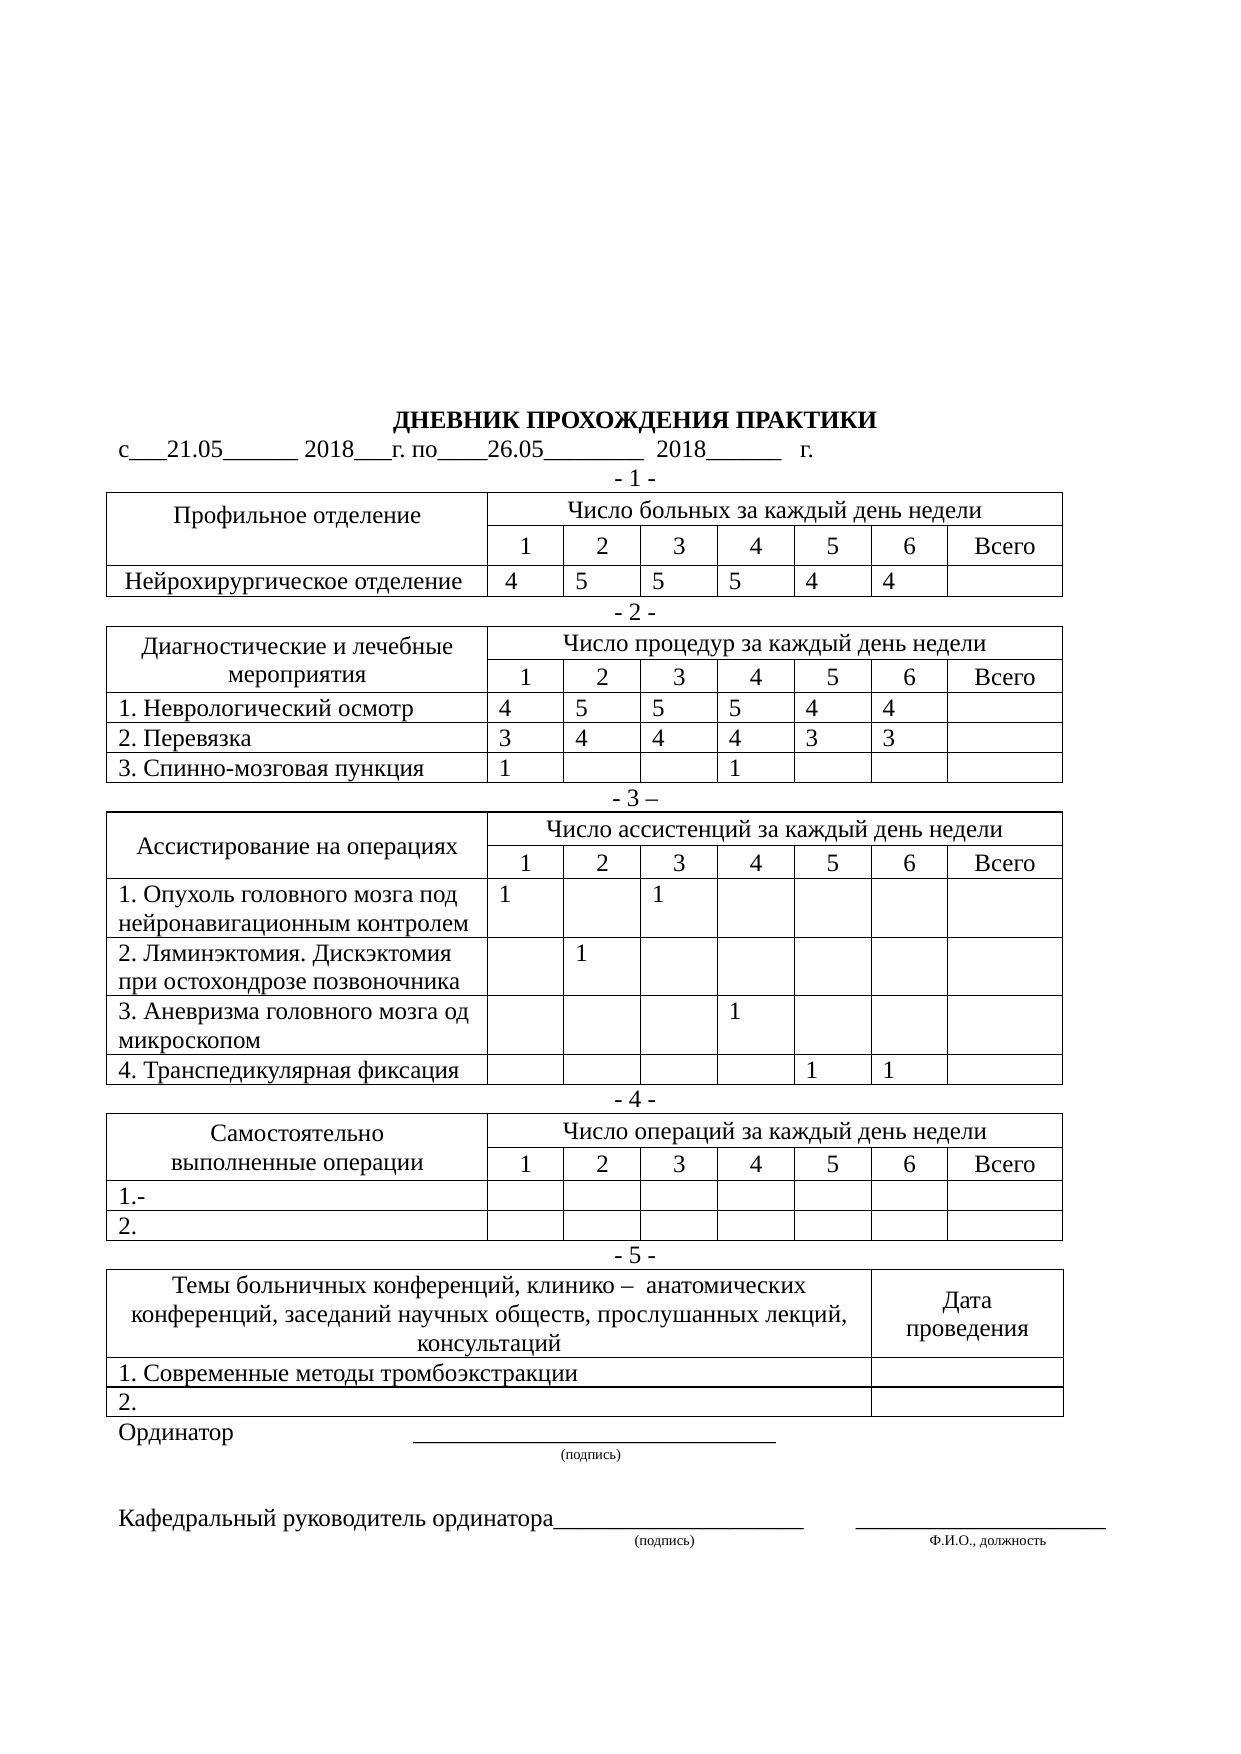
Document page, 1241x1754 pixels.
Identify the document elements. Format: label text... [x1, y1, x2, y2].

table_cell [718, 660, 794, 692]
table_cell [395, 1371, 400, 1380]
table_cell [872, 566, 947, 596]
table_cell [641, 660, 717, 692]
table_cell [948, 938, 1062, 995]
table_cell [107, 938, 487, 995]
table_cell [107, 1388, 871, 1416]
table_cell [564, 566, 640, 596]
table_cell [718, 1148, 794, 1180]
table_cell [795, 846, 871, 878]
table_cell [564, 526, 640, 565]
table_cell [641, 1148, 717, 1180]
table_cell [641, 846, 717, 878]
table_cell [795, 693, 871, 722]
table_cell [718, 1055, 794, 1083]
text - 2 - [118, 597, 1152, 626]
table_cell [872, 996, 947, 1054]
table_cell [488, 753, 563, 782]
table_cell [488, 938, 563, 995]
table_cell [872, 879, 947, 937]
text ДНЕВНИК прохождения ПРАКТИКИ [118, 406, 1152, 434]
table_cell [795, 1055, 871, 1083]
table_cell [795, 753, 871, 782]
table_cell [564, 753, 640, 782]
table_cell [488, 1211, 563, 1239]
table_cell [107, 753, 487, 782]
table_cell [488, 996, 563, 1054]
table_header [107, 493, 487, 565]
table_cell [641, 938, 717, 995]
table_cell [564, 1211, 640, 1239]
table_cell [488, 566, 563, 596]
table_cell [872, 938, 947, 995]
text Кафедральный руководитель ординатора____________________ ____________________ [118, 1503, 1152, 1532]
text - 5 - [118, 1241, 1152, 1269]
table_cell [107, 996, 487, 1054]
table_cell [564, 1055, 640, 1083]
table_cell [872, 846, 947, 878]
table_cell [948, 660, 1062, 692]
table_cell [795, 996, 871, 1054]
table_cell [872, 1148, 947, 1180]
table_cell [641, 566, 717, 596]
text - 4 - [118, 1084, 1152, 1113]
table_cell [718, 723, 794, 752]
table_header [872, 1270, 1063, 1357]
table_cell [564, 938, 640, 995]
text (подпись) Ф.И.О., должность [561, 1532, 1152, 1561]
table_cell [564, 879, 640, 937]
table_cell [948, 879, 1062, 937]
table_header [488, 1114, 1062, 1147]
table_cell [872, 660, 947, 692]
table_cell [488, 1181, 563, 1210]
text - 1 - [118, 463, 1152, 492]
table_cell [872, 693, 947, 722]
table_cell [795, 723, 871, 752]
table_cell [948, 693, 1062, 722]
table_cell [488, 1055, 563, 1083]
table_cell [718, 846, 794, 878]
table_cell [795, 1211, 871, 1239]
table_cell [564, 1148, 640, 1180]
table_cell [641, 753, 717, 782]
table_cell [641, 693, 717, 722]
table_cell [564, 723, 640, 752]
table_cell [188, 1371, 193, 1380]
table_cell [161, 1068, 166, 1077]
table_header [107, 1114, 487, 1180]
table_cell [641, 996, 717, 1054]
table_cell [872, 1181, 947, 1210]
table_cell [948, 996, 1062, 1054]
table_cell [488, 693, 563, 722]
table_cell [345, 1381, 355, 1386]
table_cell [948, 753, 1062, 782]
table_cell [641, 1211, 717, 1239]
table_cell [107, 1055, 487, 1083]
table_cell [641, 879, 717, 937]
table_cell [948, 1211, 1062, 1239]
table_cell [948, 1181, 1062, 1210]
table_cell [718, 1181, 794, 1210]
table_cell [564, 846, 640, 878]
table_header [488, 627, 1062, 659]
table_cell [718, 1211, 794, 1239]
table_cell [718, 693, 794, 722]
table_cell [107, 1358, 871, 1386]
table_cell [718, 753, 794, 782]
text - 3 – [118, 783, 1152, 811]
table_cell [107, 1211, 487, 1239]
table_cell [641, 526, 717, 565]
text с___21.05______ 2018___г. по____26.05________ 2018______ г. [118, 434, 1152, 463]
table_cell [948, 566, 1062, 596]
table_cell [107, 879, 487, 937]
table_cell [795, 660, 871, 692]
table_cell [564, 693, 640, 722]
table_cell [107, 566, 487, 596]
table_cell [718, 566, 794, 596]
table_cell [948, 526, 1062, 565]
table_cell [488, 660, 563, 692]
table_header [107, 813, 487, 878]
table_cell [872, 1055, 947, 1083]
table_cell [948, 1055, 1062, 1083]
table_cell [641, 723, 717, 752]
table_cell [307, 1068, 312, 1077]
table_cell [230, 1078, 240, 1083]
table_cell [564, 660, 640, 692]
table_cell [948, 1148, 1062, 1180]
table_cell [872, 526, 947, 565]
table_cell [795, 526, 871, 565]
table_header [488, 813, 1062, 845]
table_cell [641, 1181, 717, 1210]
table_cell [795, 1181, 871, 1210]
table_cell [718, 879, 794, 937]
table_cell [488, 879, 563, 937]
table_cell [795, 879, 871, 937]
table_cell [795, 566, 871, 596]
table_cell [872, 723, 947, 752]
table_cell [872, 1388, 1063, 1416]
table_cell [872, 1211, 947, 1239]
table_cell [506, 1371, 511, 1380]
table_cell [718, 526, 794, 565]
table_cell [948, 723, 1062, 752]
text Ординатор _____________________________ (подпись) [118, 1417, 1152, 1475]
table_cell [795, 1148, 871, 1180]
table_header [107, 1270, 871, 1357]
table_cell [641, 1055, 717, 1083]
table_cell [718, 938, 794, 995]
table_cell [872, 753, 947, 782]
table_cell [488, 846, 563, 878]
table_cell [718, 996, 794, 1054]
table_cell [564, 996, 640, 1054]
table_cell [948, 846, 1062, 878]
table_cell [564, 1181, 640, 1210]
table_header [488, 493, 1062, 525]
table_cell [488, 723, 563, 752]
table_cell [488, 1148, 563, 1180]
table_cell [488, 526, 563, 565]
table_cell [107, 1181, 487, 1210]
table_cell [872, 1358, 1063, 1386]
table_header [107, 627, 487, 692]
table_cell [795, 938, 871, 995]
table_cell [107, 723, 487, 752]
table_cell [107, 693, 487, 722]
